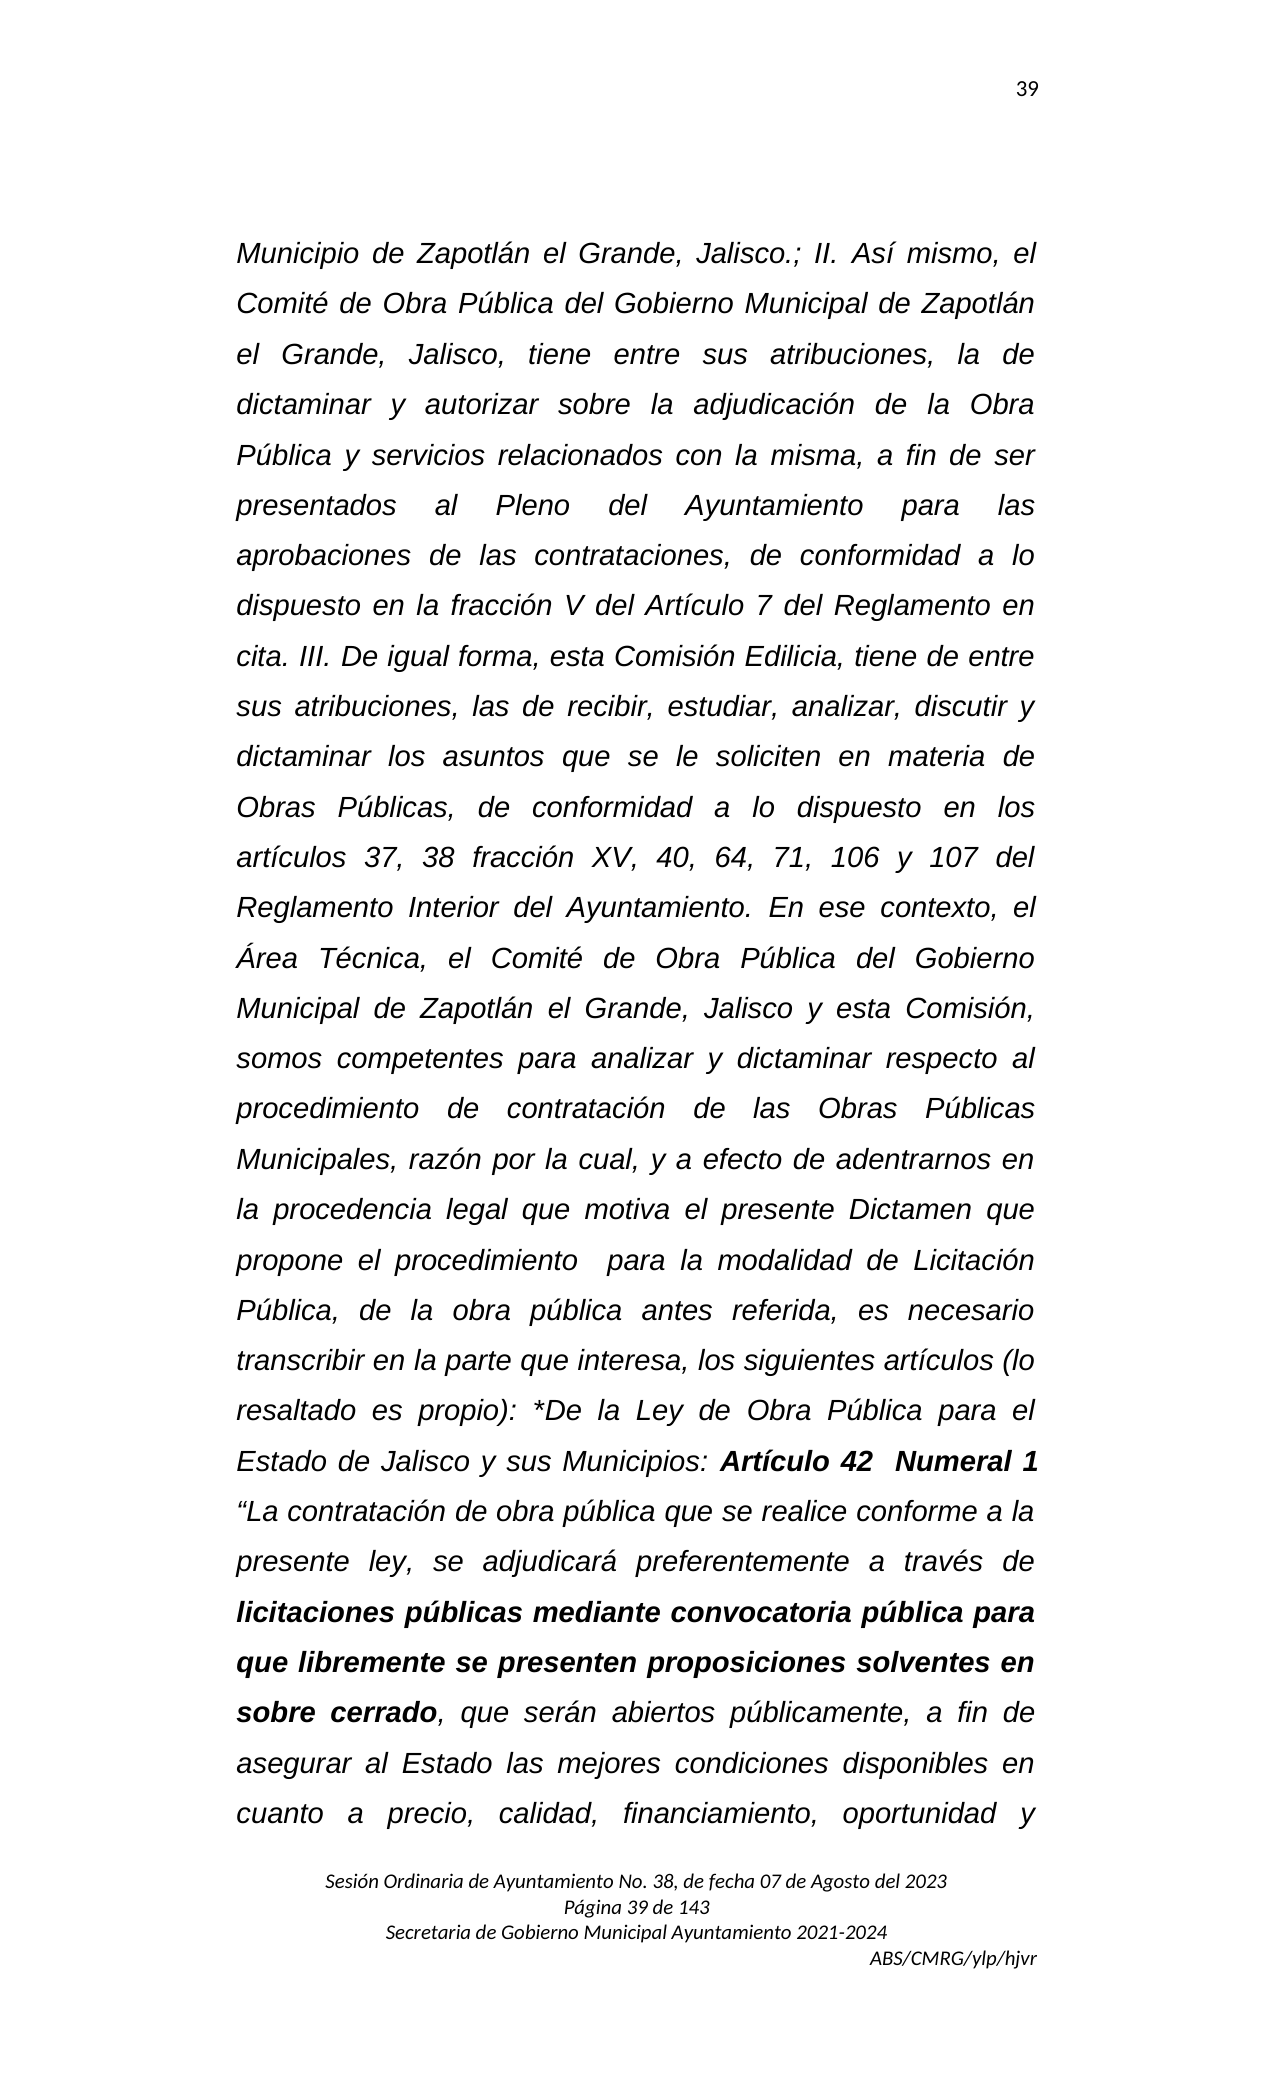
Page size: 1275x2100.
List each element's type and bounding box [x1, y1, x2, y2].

text [236, 236, 1039, 1829]
